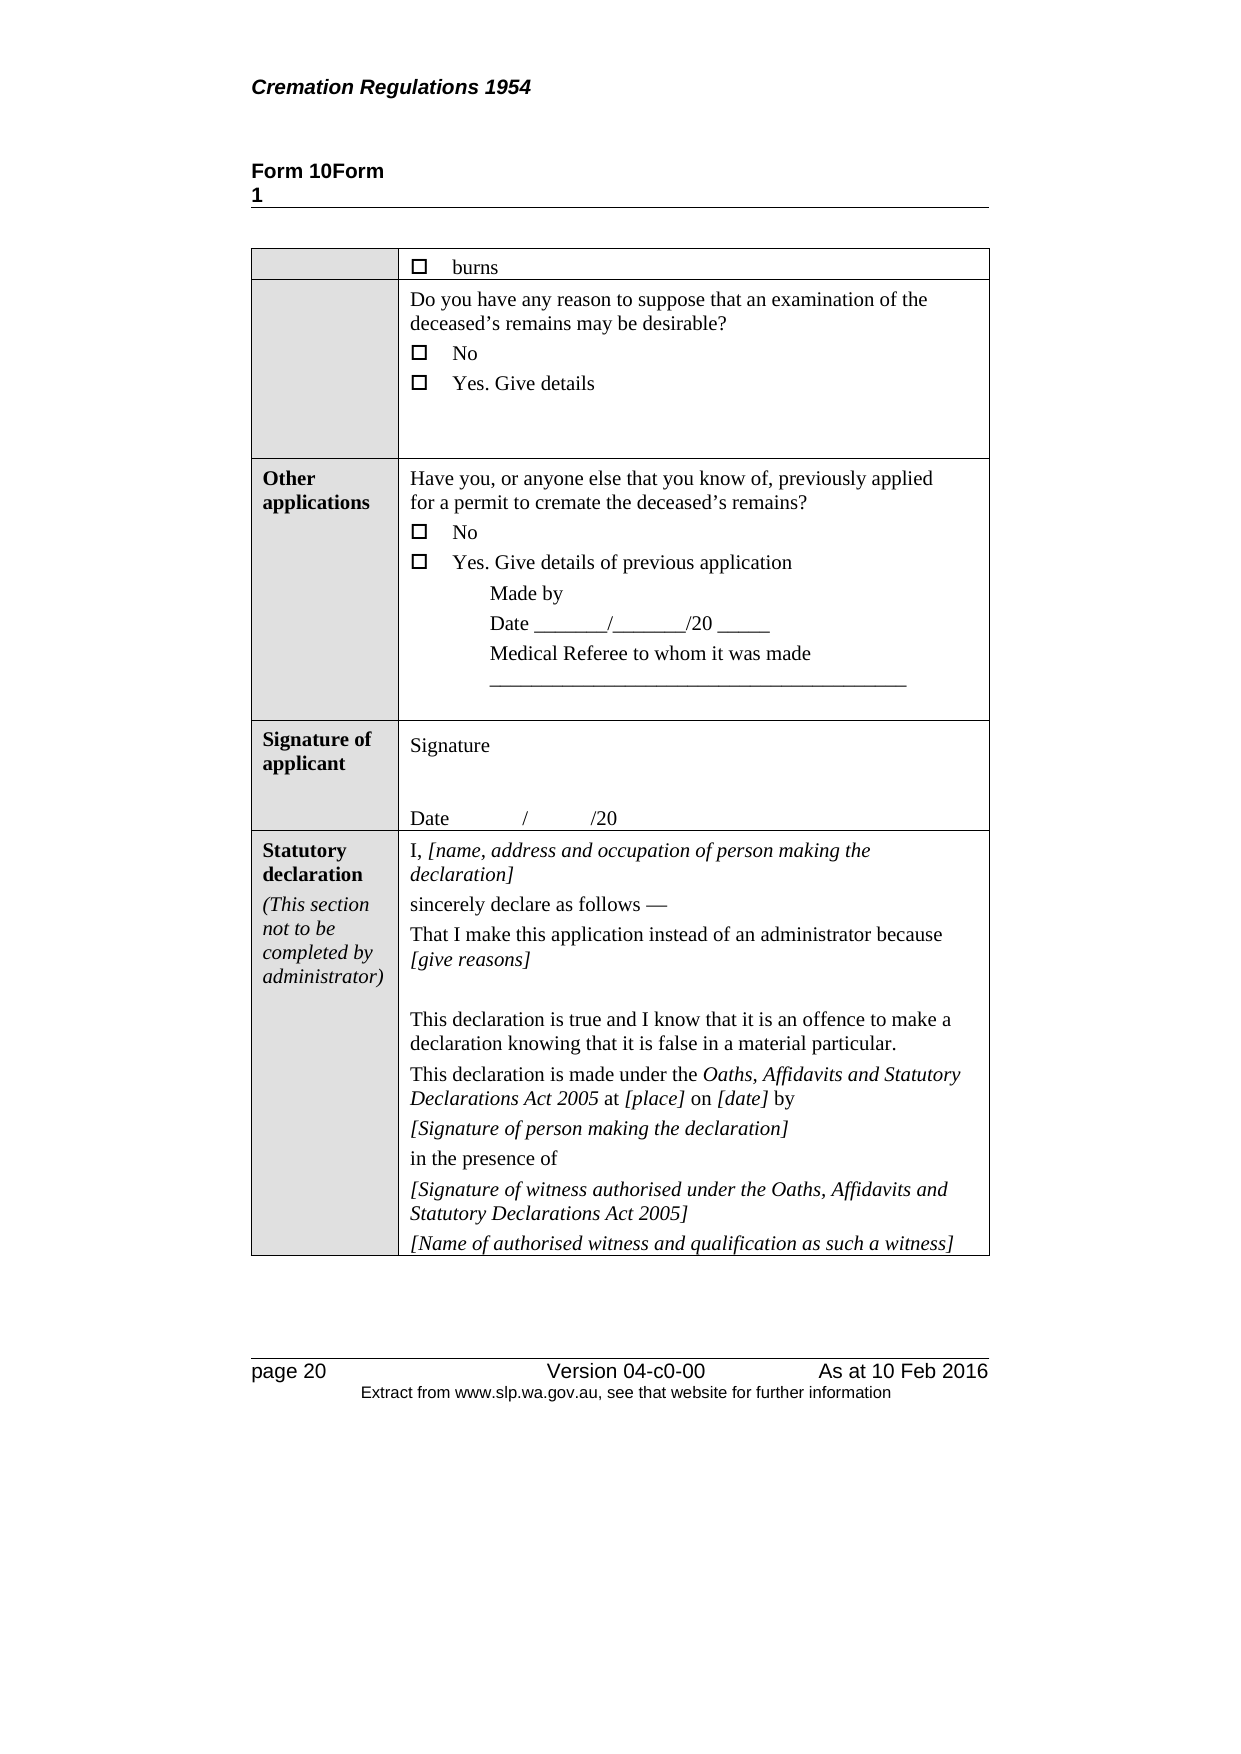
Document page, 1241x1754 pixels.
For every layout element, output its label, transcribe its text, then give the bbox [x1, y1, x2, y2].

table_cell Have you, or anyone else that you know of, previously applied for a permit to cremate the deceased’s remains? No Yes. Give details of previous application Made by Date _______/_______/20 _____ Medical Referee to whom it was made ________________________________________ [399, 459, 989, 720]
table_cell I, [name, address and occupation of person making the declaration] sincerely declare as follows — That I make this application instead of an administrator because [give reasons] This declaration is true and I know that it is an offence to make a declaration knowing that it is false in a material particular. This declaration is made under the Oaths, Affidavits and Statutory Declarations Act 2005 at [place] on [date] by [Signature of person making the declaration] in the presence of [Signature of witness authorised under the Oaths, Affidavits and Statutory Declarations Act 2005] [Name of authorised witness and qualification as such a witness] [399, 831, 989, 1255]
table_cell [252, 249, 398, 279]
table_cell Other applications [252, 459, 398, 720]
table_cell Statutory declaration (This section not to be completed by administrator) [252, 831, 398, 1255]
table_cell Signature Date / /20 [399, 721, 989, 830]
table_cell [252, 280, 398, 458]
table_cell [399, 249, 989, 279]
table_cell Do you have any reason to suppose that an examination of the deceased’s remains may be desirable? No Yes. Give details [399, 280, 989, 458]
table_cell Signature of applicant [252, 721, 398, 830]
